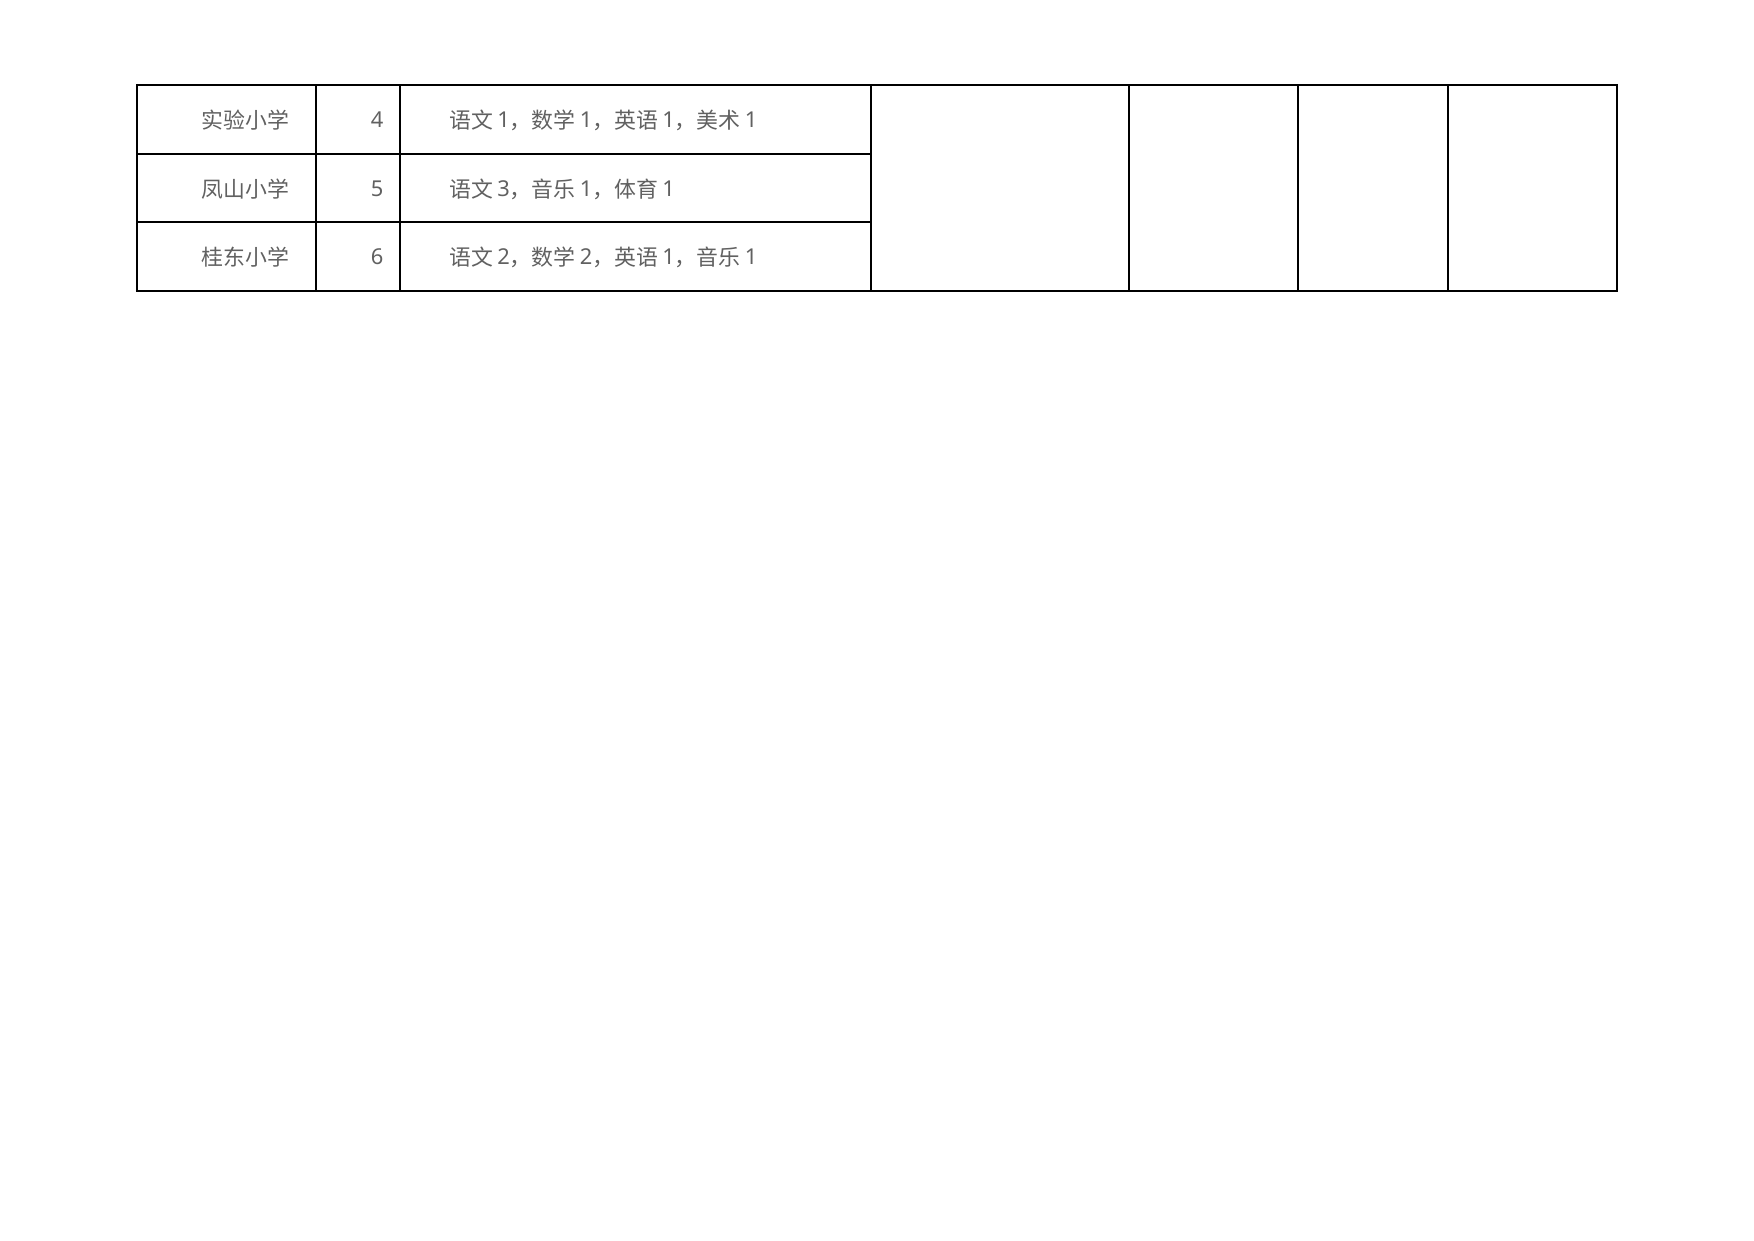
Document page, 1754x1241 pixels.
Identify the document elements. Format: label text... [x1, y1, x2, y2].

table_cell 语文1，数学1，英语1，美术1 [401, 86, 870, 152]
table_cell 6 [317, 223, 399, 289]
table_cell 语文2，数学2，英语1，音乐1 [401, 223, 870, 289]
table_cell 桂东小学 [138, 223, 315, 289]
table_cell 凤山小学 [138, 155, 315, 221]
table_cell 实验小学 [138, 86, 315, 152]
table_cell 语文3，音乐1，体育1 [401, 155, 870, 221]
table_cell 5 [317, 155, 399, 221]
table_cell 4 [317, 86, 399, 152]
